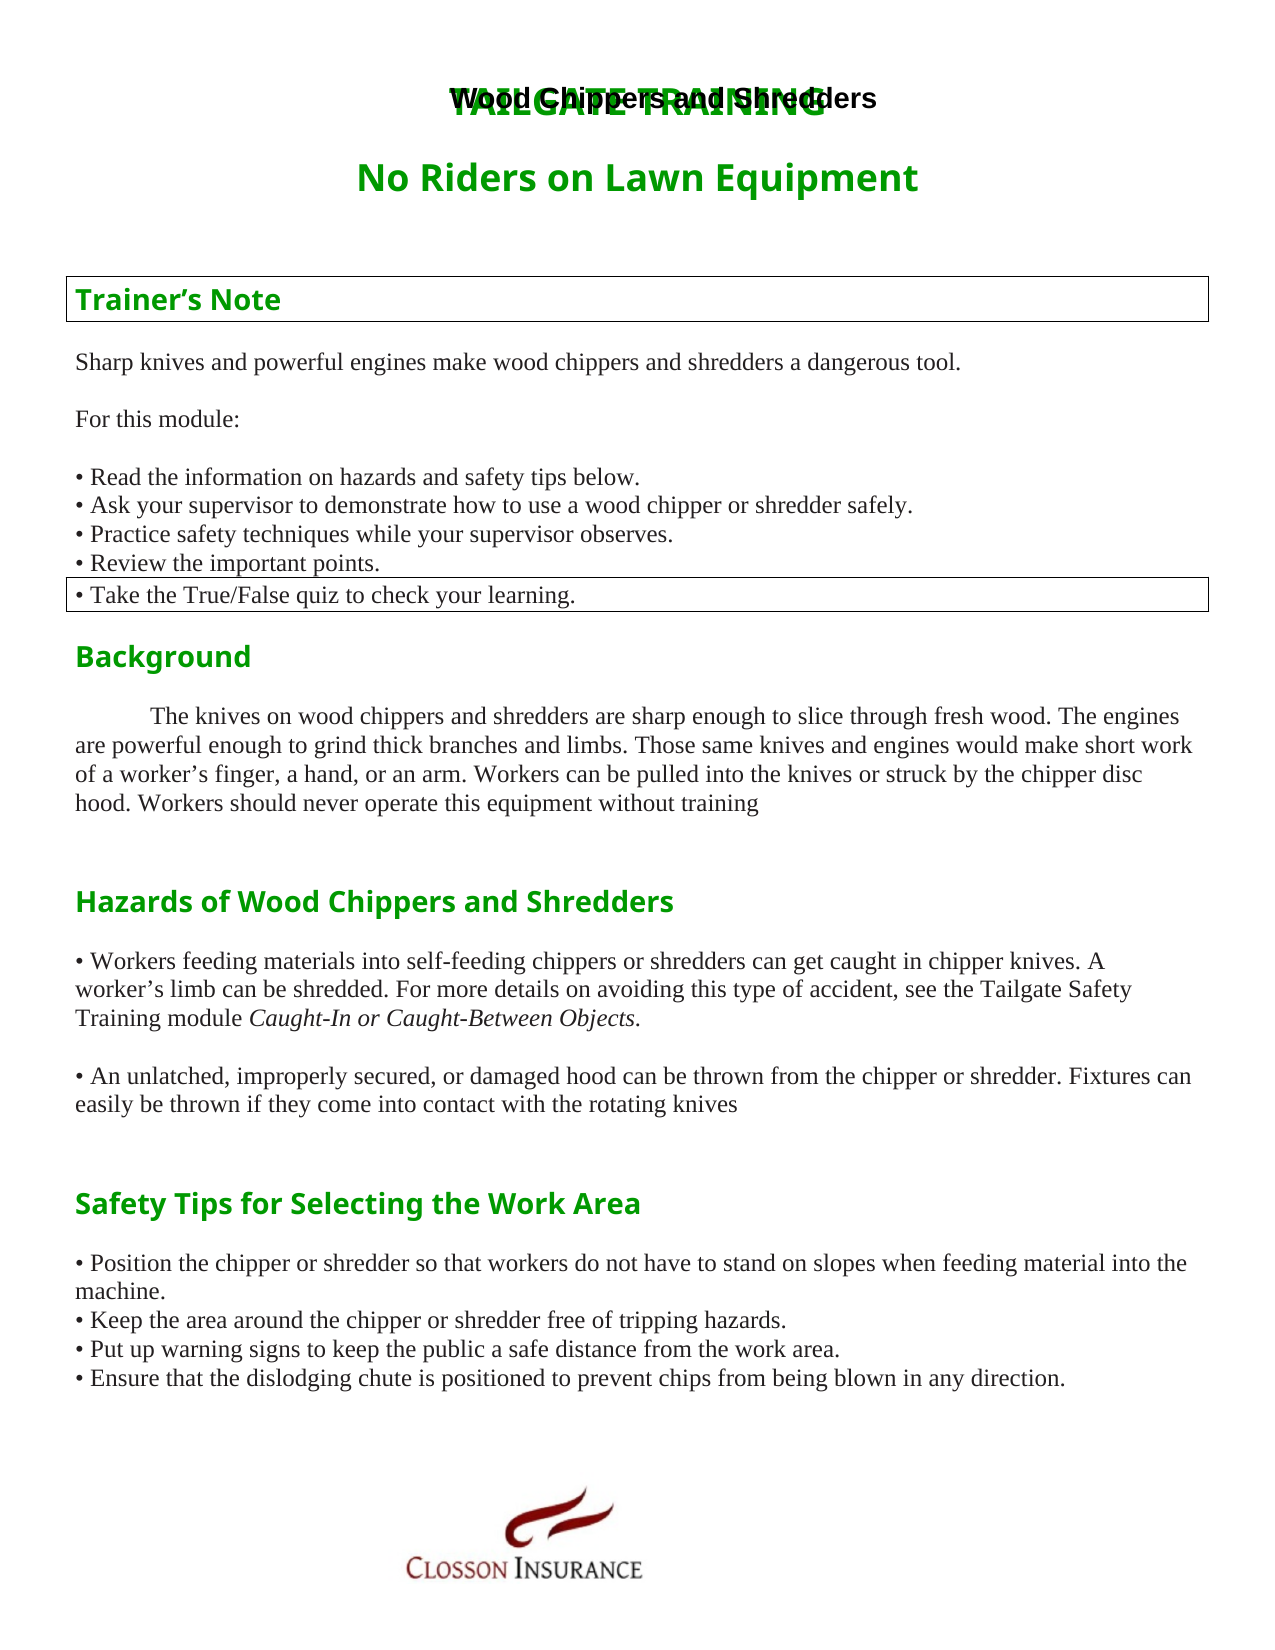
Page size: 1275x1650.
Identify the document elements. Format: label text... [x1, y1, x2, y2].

text • Workers feeding materials into self-feeding chippers or shredders can get caught in chipper knives. A worker’s limb can be shredded. For more details on avoiding this type of accident, see the Tailgate Safety [75, 946, 1200, 1003]
text Background [75, 637, 1200, 676]
text Hazards of Wood Chippers and Shredders [75, 881, 1200, 921]
text • Position the chipper or shredder so that workers do not have to stand on slopes when feeding material into the machine. [75, 1248, 1200, 1305]
text Sharp knives and powerful engines make wood chippers and shredders a dangerous tool. [75, 347, 1200, 375]
text Trainer’s Note [67, 277, 1208, 321]
text • Put up warning signs to keep the public a safe distance from the work area. [75, 1334, 1200, 1363]
text • Read the information on hazards and safety tips below. [75, 462, 1200, 490]
text • An unlatched, improperly secured, or damaged hood can be thrown from the chipper or shredder. Fixtures can easily be thrown if they come into contact with the rotating knives [75, 1061, 1200, 1118]
text Training module Caught-In or Caught-Between Objects. [75, 1003, 1200, 1032]
text • Keep the area around the chipper or shredder free of tripping hazards. [75, 1305, 1200, 1334]
text The knives on wood chippers and shredders are sharp enough to slice through fresh wood. The engines are powerful enough to grind thick branches and limbs. Those same knives and engines would make short work of a worker’s finger, a hand, or an arm. Workers can be pulled into the knives or struck by the chipper disc hood. Workers should never operate this equipment without training [75, 701, 1200, 816]
text • Take the True/False quiz to check your learning. [67, 578, 1208, 611]
text • Ask your supervisor to demonstrate how to use a wood chipper or shredder safely. [75, 490, 1200, 519]
picture [388, 1472, 662, 1584]
text Safety Tips for Selecting the Work Area [75, 1183, 1200, 1223]
text Wood Chippers and Shredders [75, 81, 1200, 114]
text • Practice safety techniques while your supervisor observes. [75, 519, 1200, 548]
text • Review the important points. [75, 548, 1200, 577]
text • Ensure that the dislodging chute is positioned to prevent chips from being blown in any direction. [75, 1363, 1200, 1391]
text For this module: [75, 404, 1200, 433]
